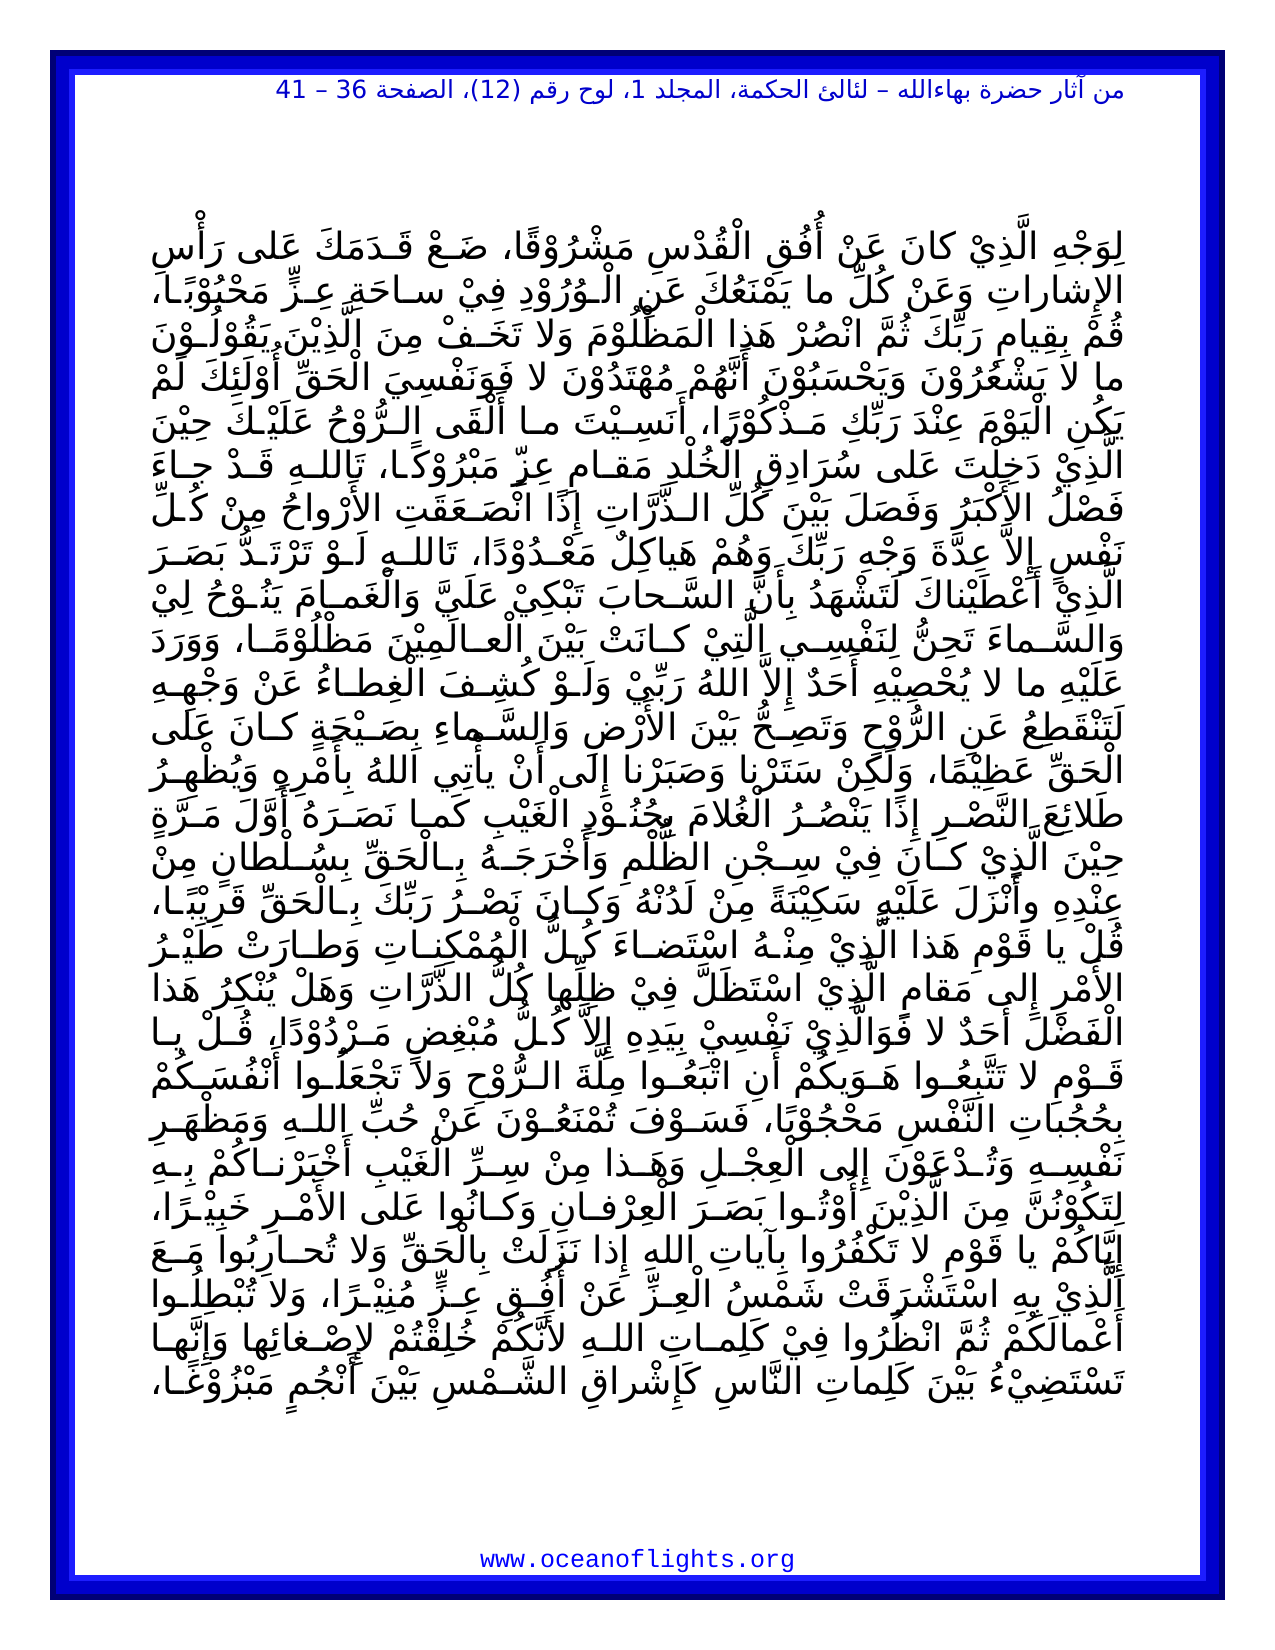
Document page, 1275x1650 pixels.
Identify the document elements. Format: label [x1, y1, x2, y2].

text [150, 225, 1125, 1403]
